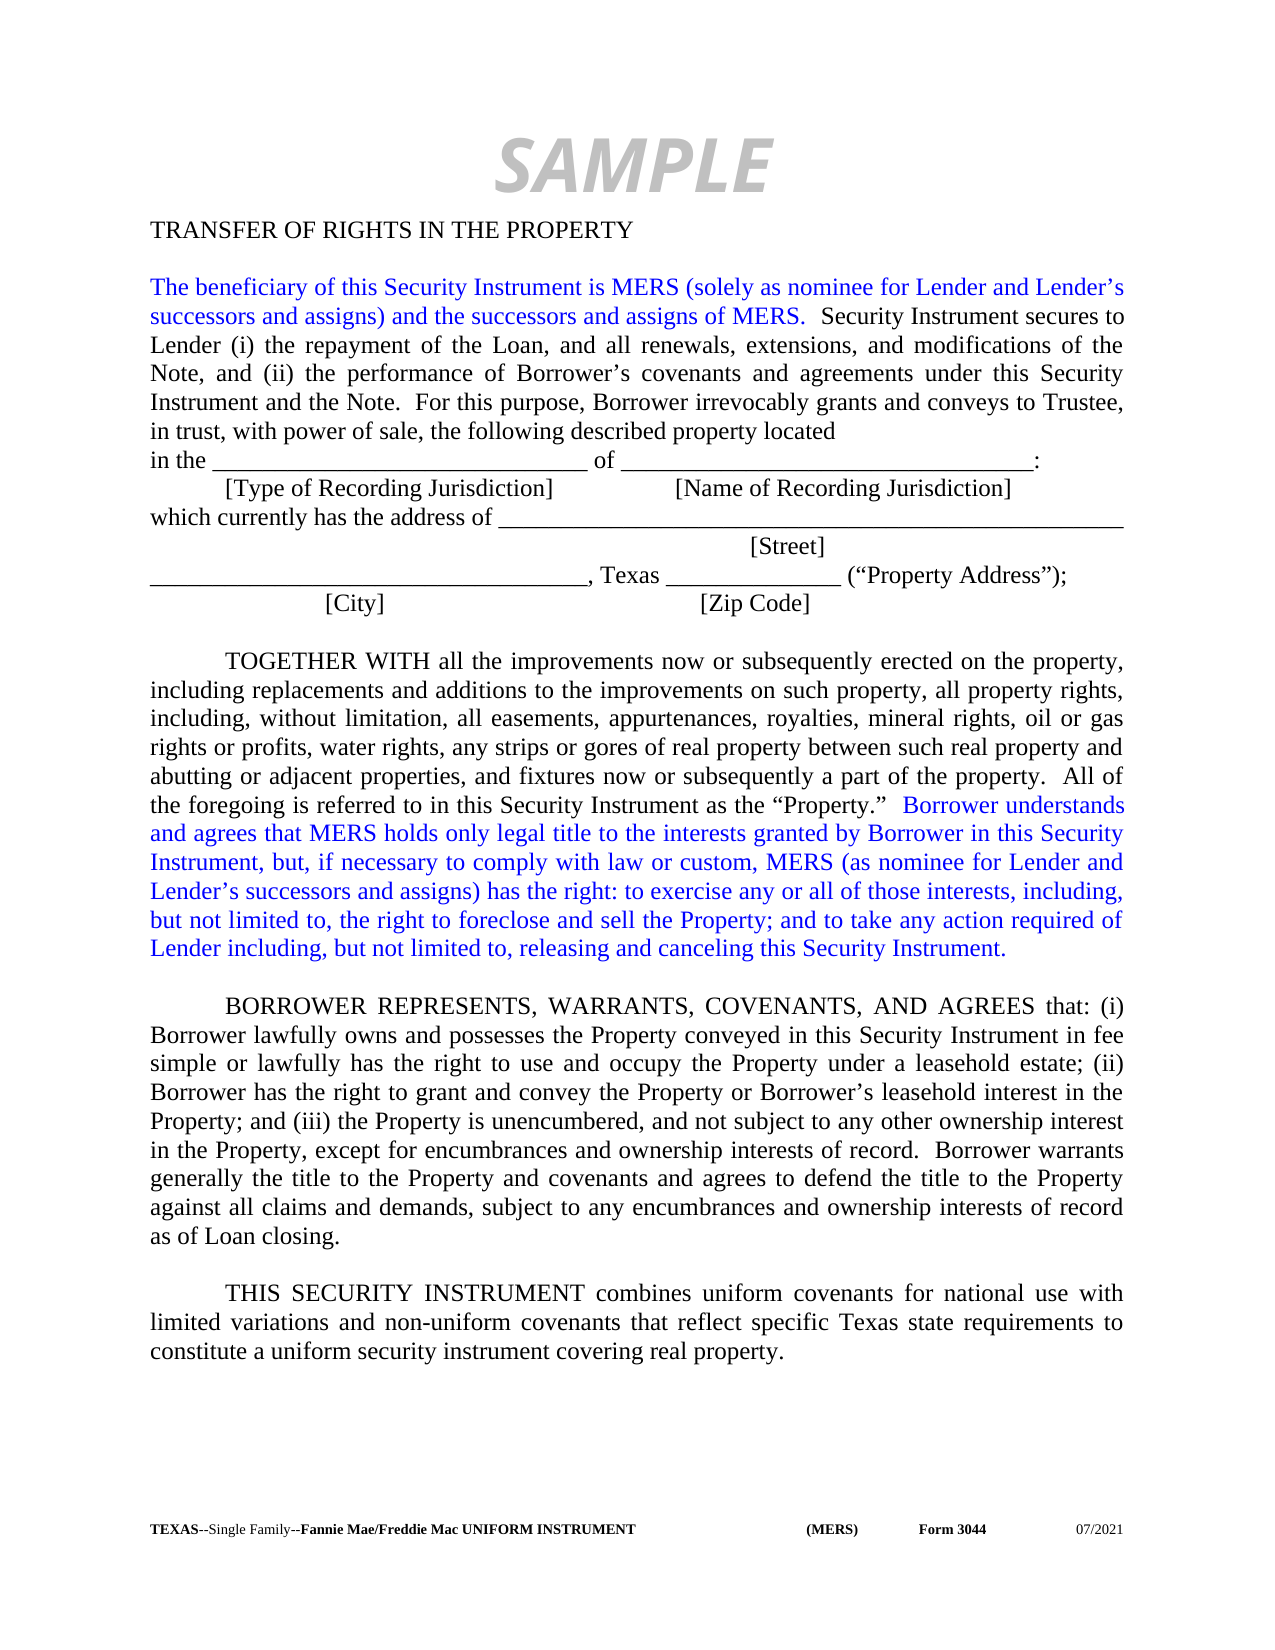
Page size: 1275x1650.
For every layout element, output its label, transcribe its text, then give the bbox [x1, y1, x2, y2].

text The beneficiary of this Security Instrument is MERS (solely as nominee for Lender and Lender’s successors and assigns) and the successors and assigns of MERS. Security Instrument secures to Lender (i) the repayment of the Loan, and all renewals, extensions, and modifications of the Note, and (ii) the performance of Borrower’s covenants and agreements under this Security Instrument and the Note. For this purpose, Borrower irrevocably grants and conveys to Trustee, in trust, with power of sale, the following described property located [150, 272, 1125, 445]
text THIS SECURITY INSTRUMENT combines uniform covenants for national use with limited variations and non-uniform covenants that reflect specific Texas state requirements to constitute a uniform security instrument covering real property. [150, 1278, 1125, 1365]
text [Street] [150, 531, 1125, 560]
text BORROWER REPRESENTS, WARRANTS, COVENANTS, AND AGREES that: (i) Borrower lawfully owns and possesses the Property conveyed in this Security Instrument in fee simple or lawfully has the right to use and occupy the Property under a leasehold estate; (ii) Borrower has the right to grant and convey the Property or Borrower’s leasehold interest in the Property; and (iii) the Property is unencumbered, and not subject to any other ownership interest in the Property, except for encumbrances and ownership interests of record. Borrower warrants generally the title to the Property and covenants and agrees to defend the title to the Property against all claims and demands, subject to any encumbrances and ownership interests of record as of Loan closing. [150, 991, 1125, 1250]
text in the ______________________________ of _________________________________: [150, 445, 1125, 473]
text ___________________________________, Texas ______________ (“Property Address”); [150, 560, 1125, 588]
text which currently has the address of __________________________________________________ [150, 502, 1125, 531]
text TOGETHER WITH all the improvements now or subsequently erected on the property, including replacements and additions to the improvements on such property, all property rights, including, without limitation, all easements, appurtenances, royalties, mineral rights, oil or gas rights or profits, water rights, any strips or gores of real property between such real property and abutting or adjacent properties, and fixtures now or subsequently a part of the property. All of the foregoing is referred to in this Security Instrument as the “Property.” Borrower understands and agrees that MERS holds only legal title to the interests granted by Borrower in this Security Instrument, but, if necessary to comply with law or custom, MERS (as nominee for Lender and Lender’s successors and assigns) has the right: to exercise any or all of those interests, including, but not limited to, the right to foreclose and sell the Property; and to take any action required of Lender including, but not limited to, releasing and canceling this Security Instrument. [150, 646, 1125, 962]
text TRANSFER OF RIGHTS IN THE PROPERTY [150, 215, 1125, 243]
text [City] [Zip Code] [150, 588, 1125, 617]
text [Type of Recording Jurisdiction] [Name of Recording Jurisdiction] [150, 473, 1125, 502]
